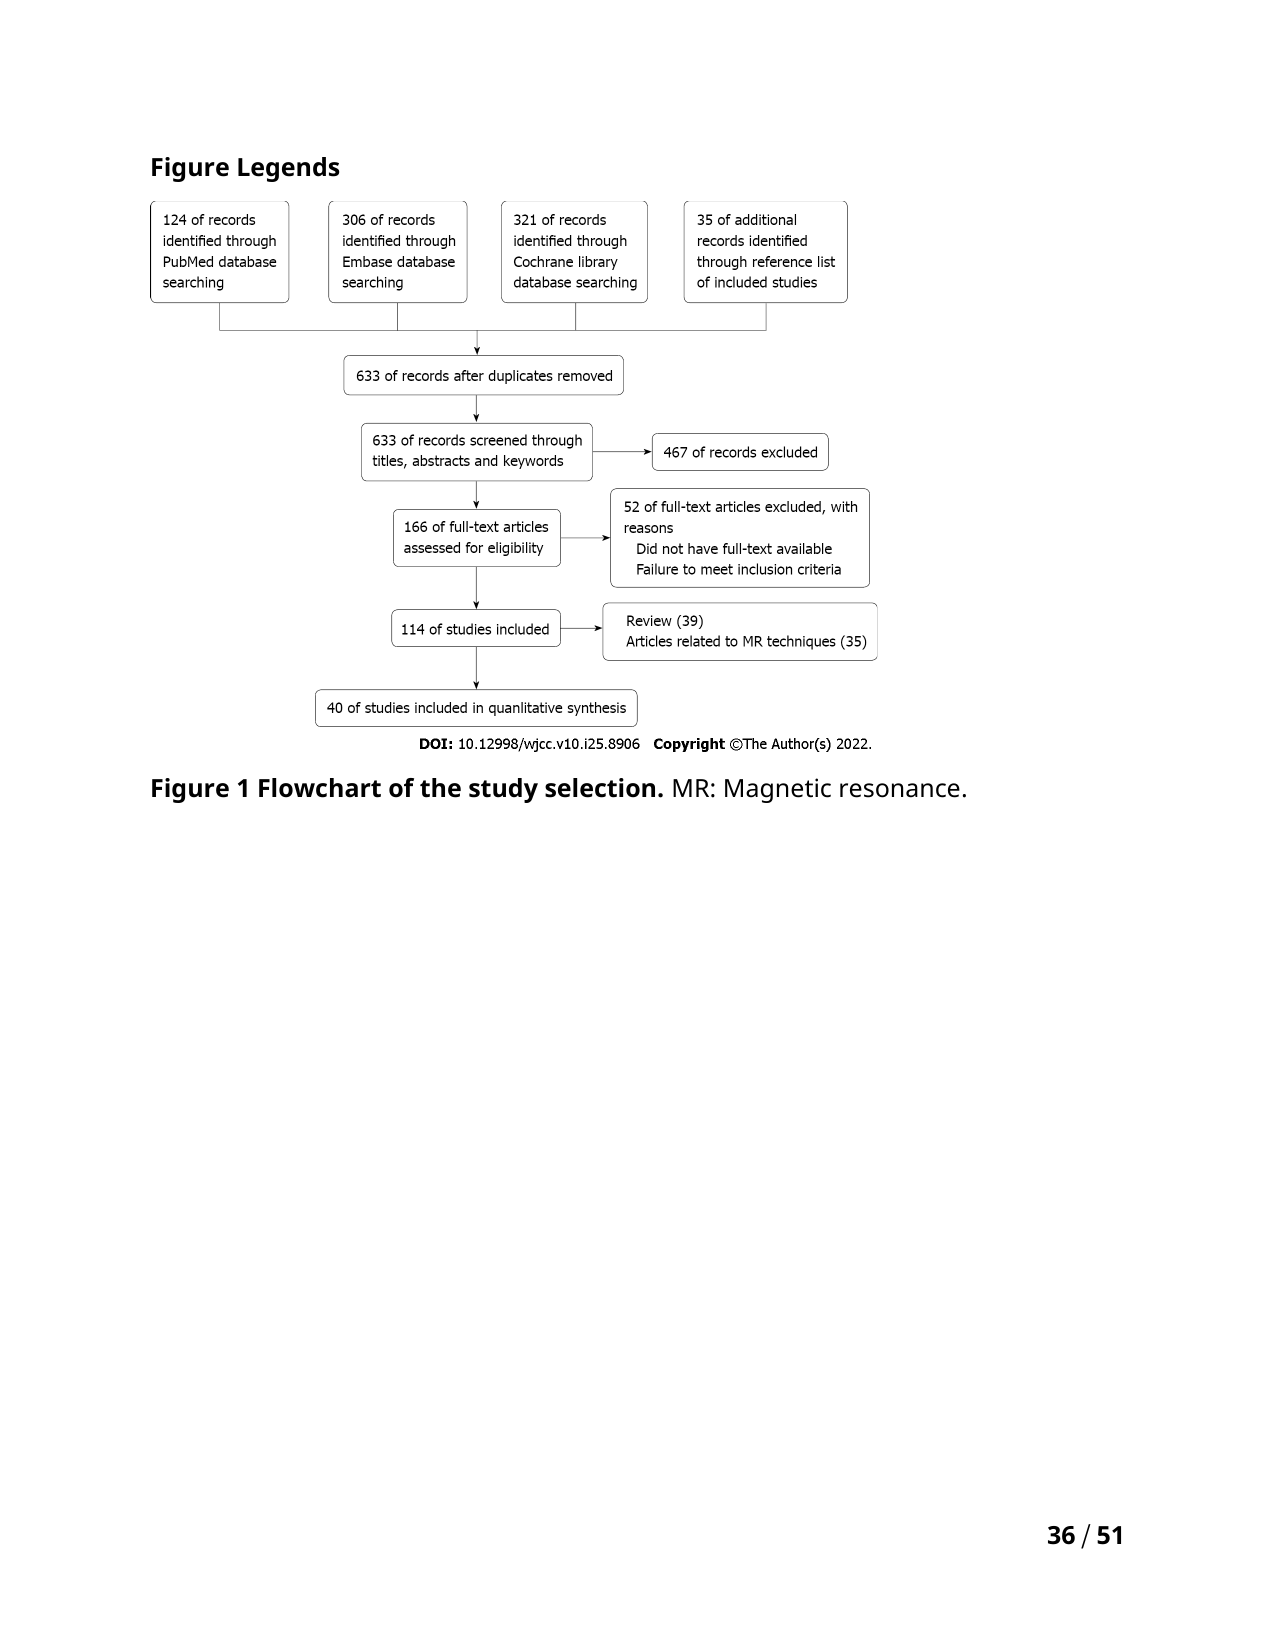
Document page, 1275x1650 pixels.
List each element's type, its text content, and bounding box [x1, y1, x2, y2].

picture [150, 201, 878, 756]
text Figure Legends [150, 150, 1125, 184]
text Figure 1 Flowchart of the study selection. MR: Magnetic resonance. [150, 770, 1125, 804]
